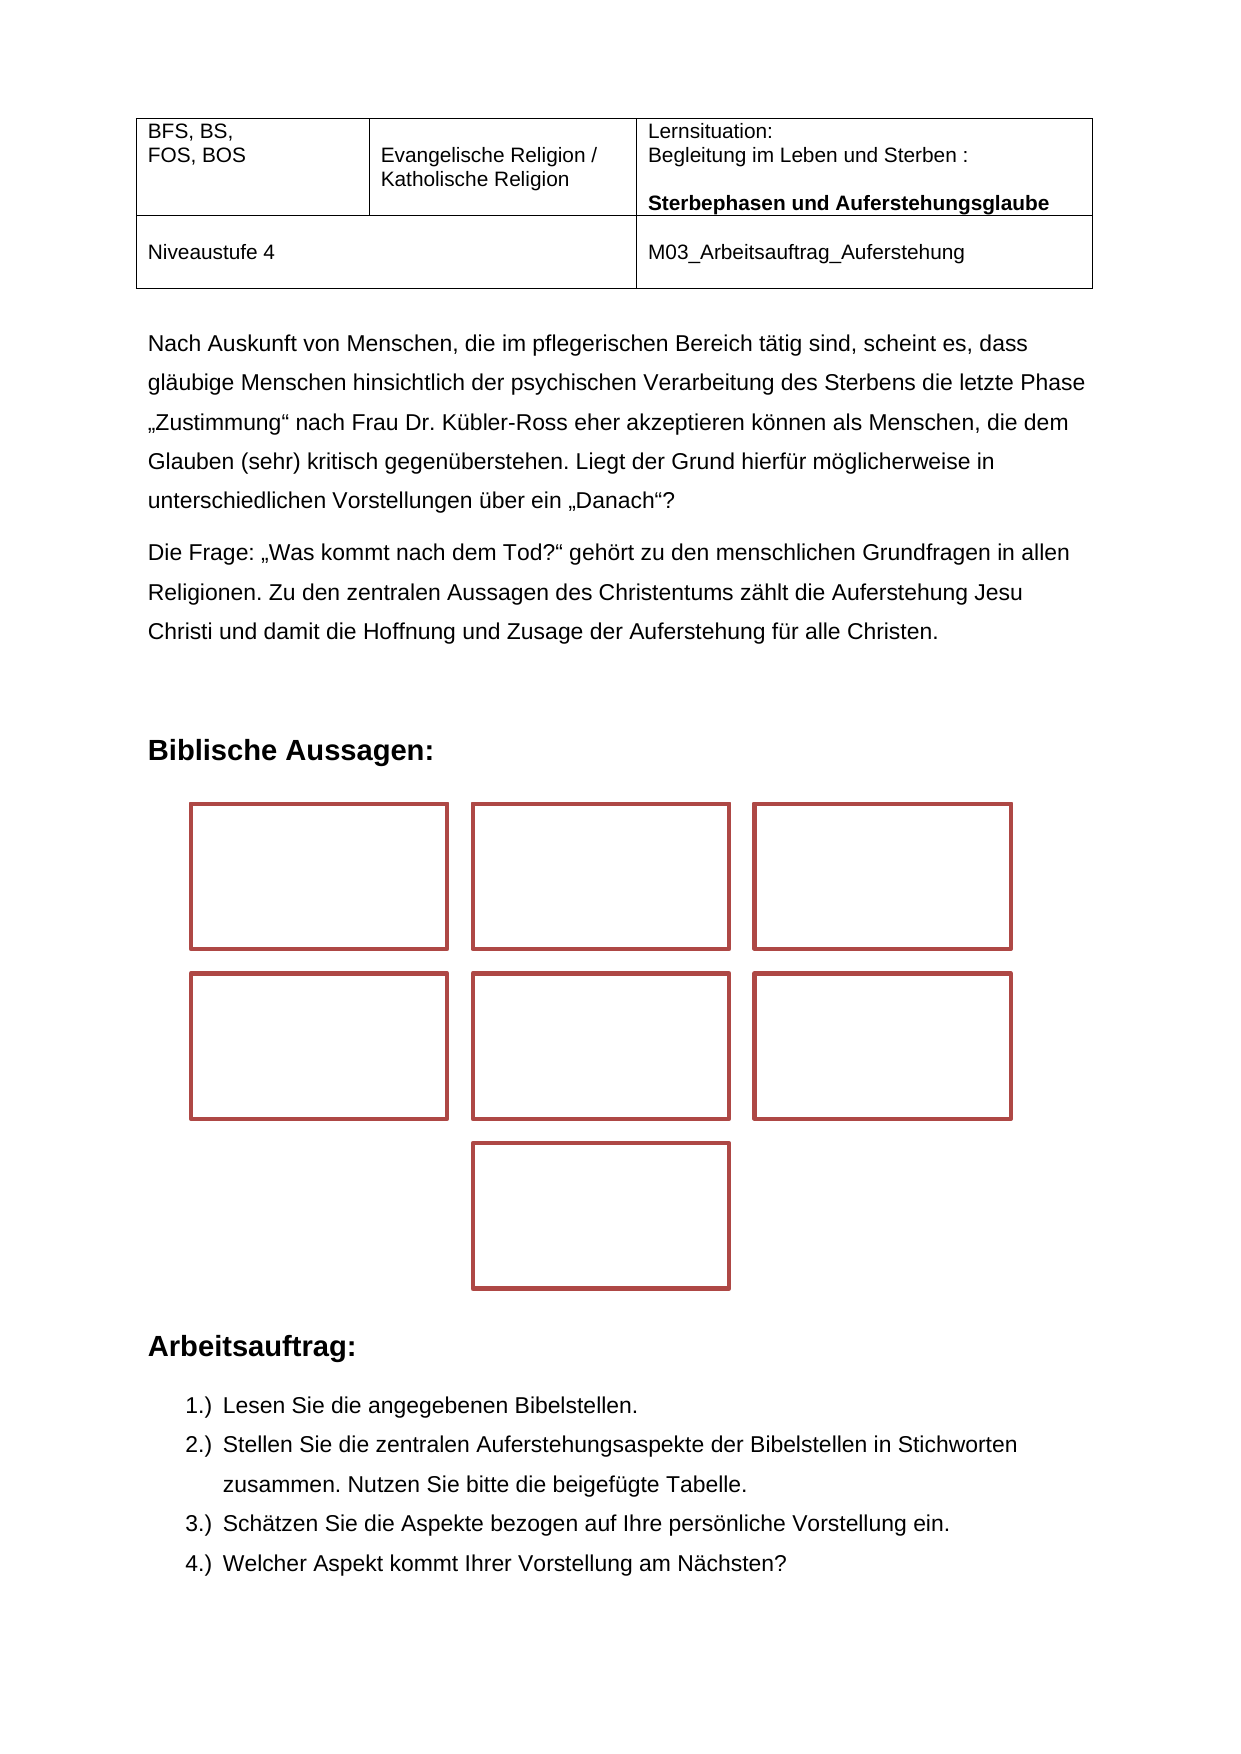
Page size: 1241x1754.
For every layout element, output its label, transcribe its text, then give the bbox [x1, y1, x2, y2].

text Arbeitsauftrag: [148, 1329, 1092, 1362]
text Nach Auskunft von Menschen, die im pflegerischen Bereich tätig sind, scheint es, dass gläubige Menschen hinsichtlich der psychischen Verarbeitung des Sterbens die letzte Phase „Zustimmung“ nach Frau Dr. Kübler-Ross eher akzeptieren können als Menschen, die dem Glauben (sehr) kritisch gegenüberstehen. Liegt der Grund hierfür möglicherweise in unterschiedlichen Vorstellungen über ein „Danach“? [148, 329, 1092, 514]
list Stellen Sie die zentralen Auferstehungsaspekte der Bibelstellen in Stichworten zusammen. Nutzen Sie bitte die beigefügte Tabelle. [185, 1431, 1092, 1497]
list Lesen Sie die angegebenen Bibelstellen. [185, 1392, 1092, 1418]
list Schätzen Sie die Aspekte bezogen auf Ihre persönliche Vorstellung ein. [185, 1510, 1092, 1536]
text Die Frage: „Was kommt nach dem Tod?“ gehört zu den menschlichen Grundfragen in allen Religionen. Zu den zentralen Aussagen des Christentums zählt die Auferstehung Jesu Christi und damit die Hoffnung und Zusage der Auferstehung für alle Christen. [148, 539, 1092, 645]
text Biblische Aussagen: [148, 733, 1092, 767]
list Welcher Aspekt kommt Ihrer Vorstellung am Nächsten? [185, 1549, 1092, 1576]
